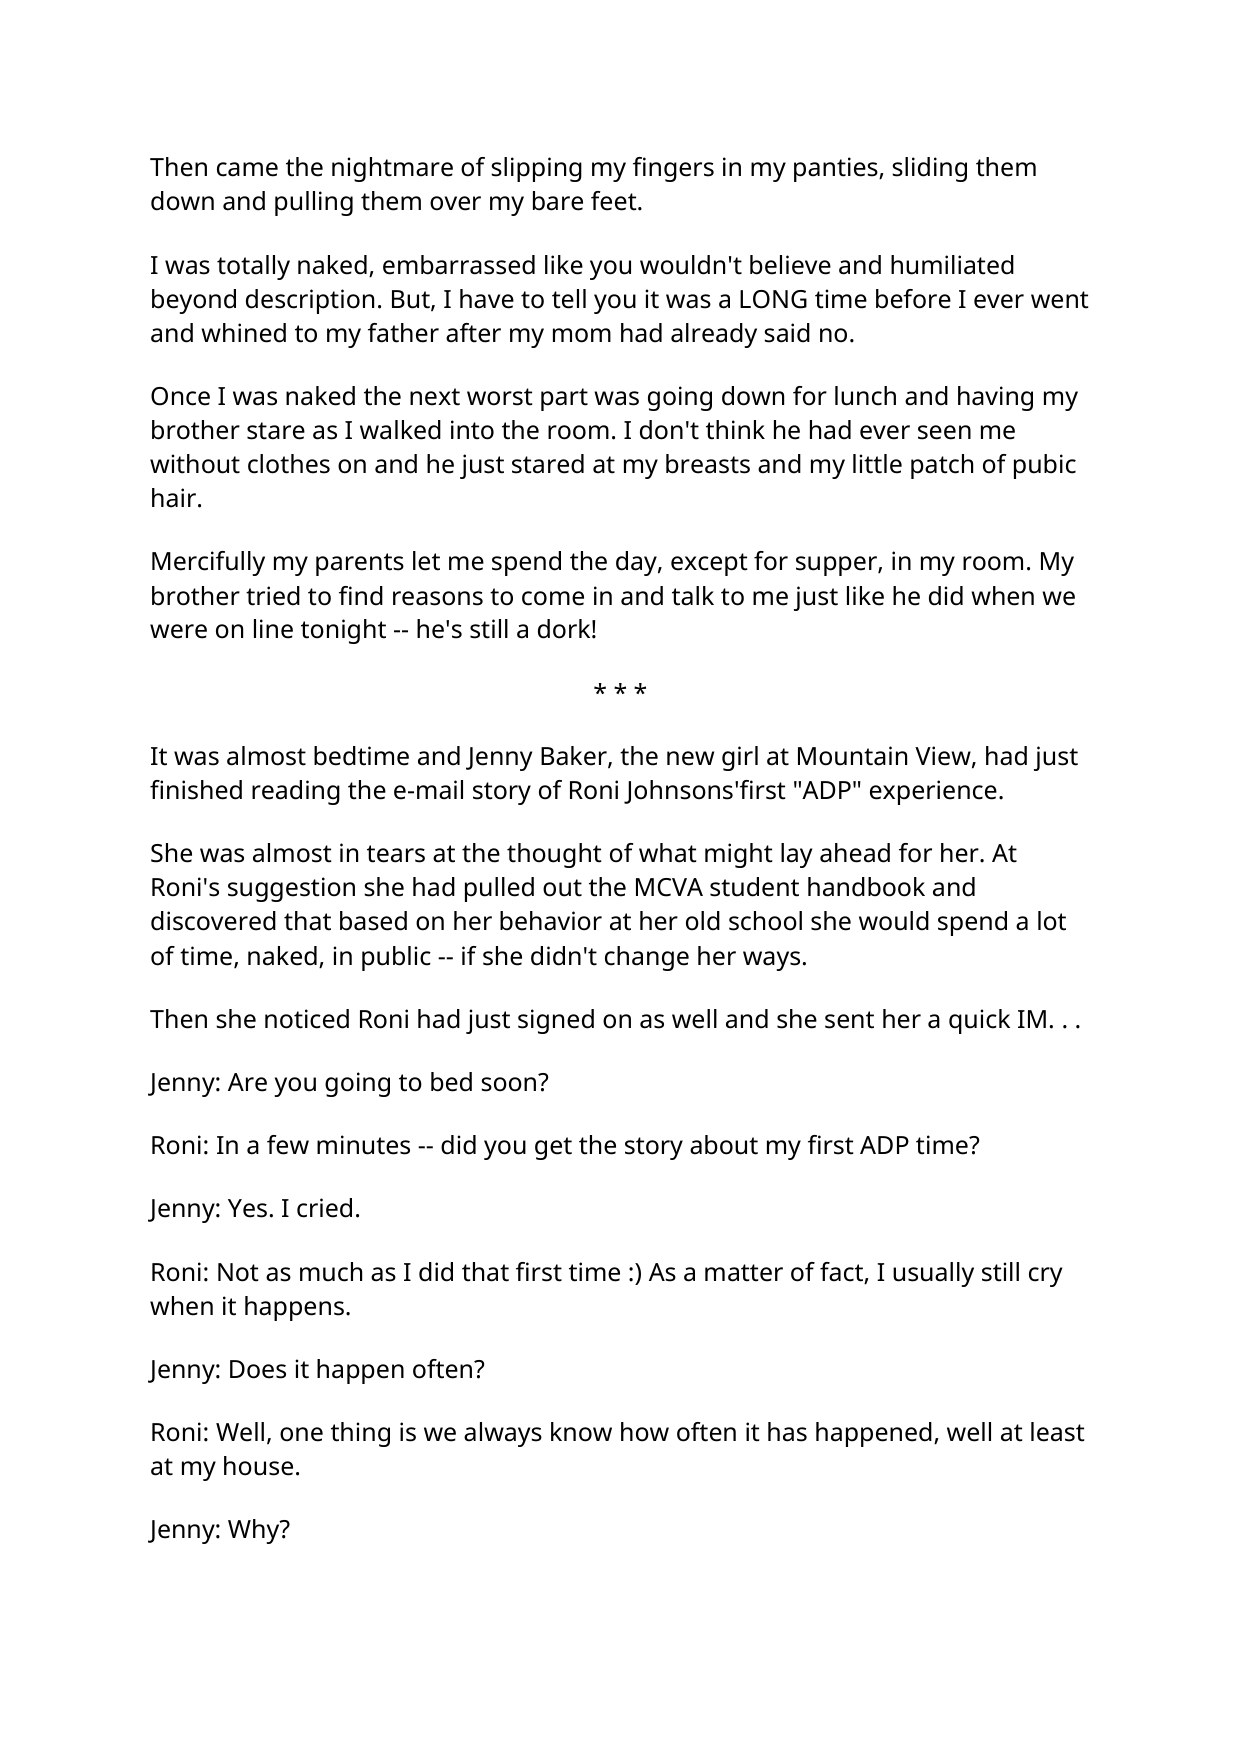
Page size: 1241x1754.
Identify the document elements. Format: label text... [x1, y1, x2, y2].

text Roni: Not as much as I did that first time :) As a matter of fact, I usually still cry when it happens. [150, 1254, 1090, 1322]
text Once I was naked the next worst part was going down for lunch and having my brother stare as I walked into the room. I don't think he had ever seen me without clothes on and he just stared at my breasts and my little patch of pubic hair. [150, 379, 1090, 515]
text I was totally naked, embarrassed like you wouldn't believe and humiliated beyond description. But, I have to tell you it was a LONG time before I ever went and whined to my father after my mom had already said no. [150, 247, 1090, 349]
text Jenny: Why? [150, 1512, 1090, 1546]
text Jenny: Yes. I cried. [150, 1191, 1090, 1225]
text Jenny: Are you going to bed soon? [150, 1064, 1090, 1099]
text It was almost bedtime and Jenny Baker, the new girl at Mountain View, had just finished reading the e-mail story of Roni Johnsons'first "ADP" experience. [150, 739, 1090, 807]
text Mercifully my parents let me spend the day, except for supper, in my room. My brother tried to find reasons to come in and talk to me just like he did when we were on line tonight -- he's still a dork! [150, 544, 1090, 646]
text Jenny: Does it happen often? [150, 1352, 1090, 1386]
text Then came the nightmare of slipping my fingers in my panties, sliding them down and pulling them over my bare feet. [150, 150, 1090, 218]
text She was almost in tears at the thought of what might lay ahead for her. At Roni's suggestion she had pulled out the MCVA student handbook and discovered that based on her behavior at her old school she would spend a lot of time, naked, in public -- if she didn't change her ways. [150, 836, 1090, 972]
text Roni: In a few minutes -- did you get the story about my first ADP time? [150, 1128, 1090, 1162]
text Roni: Well, one thing is we always know how often it has happened, well at least at my house. [150, 1415, 1090, 1483]
text Then she noticed Roni had just signed on as well and she sent her a quick IM. . . [150, 1001, 1090, 1035]
text * * * [150, 675, 1090, 709]
